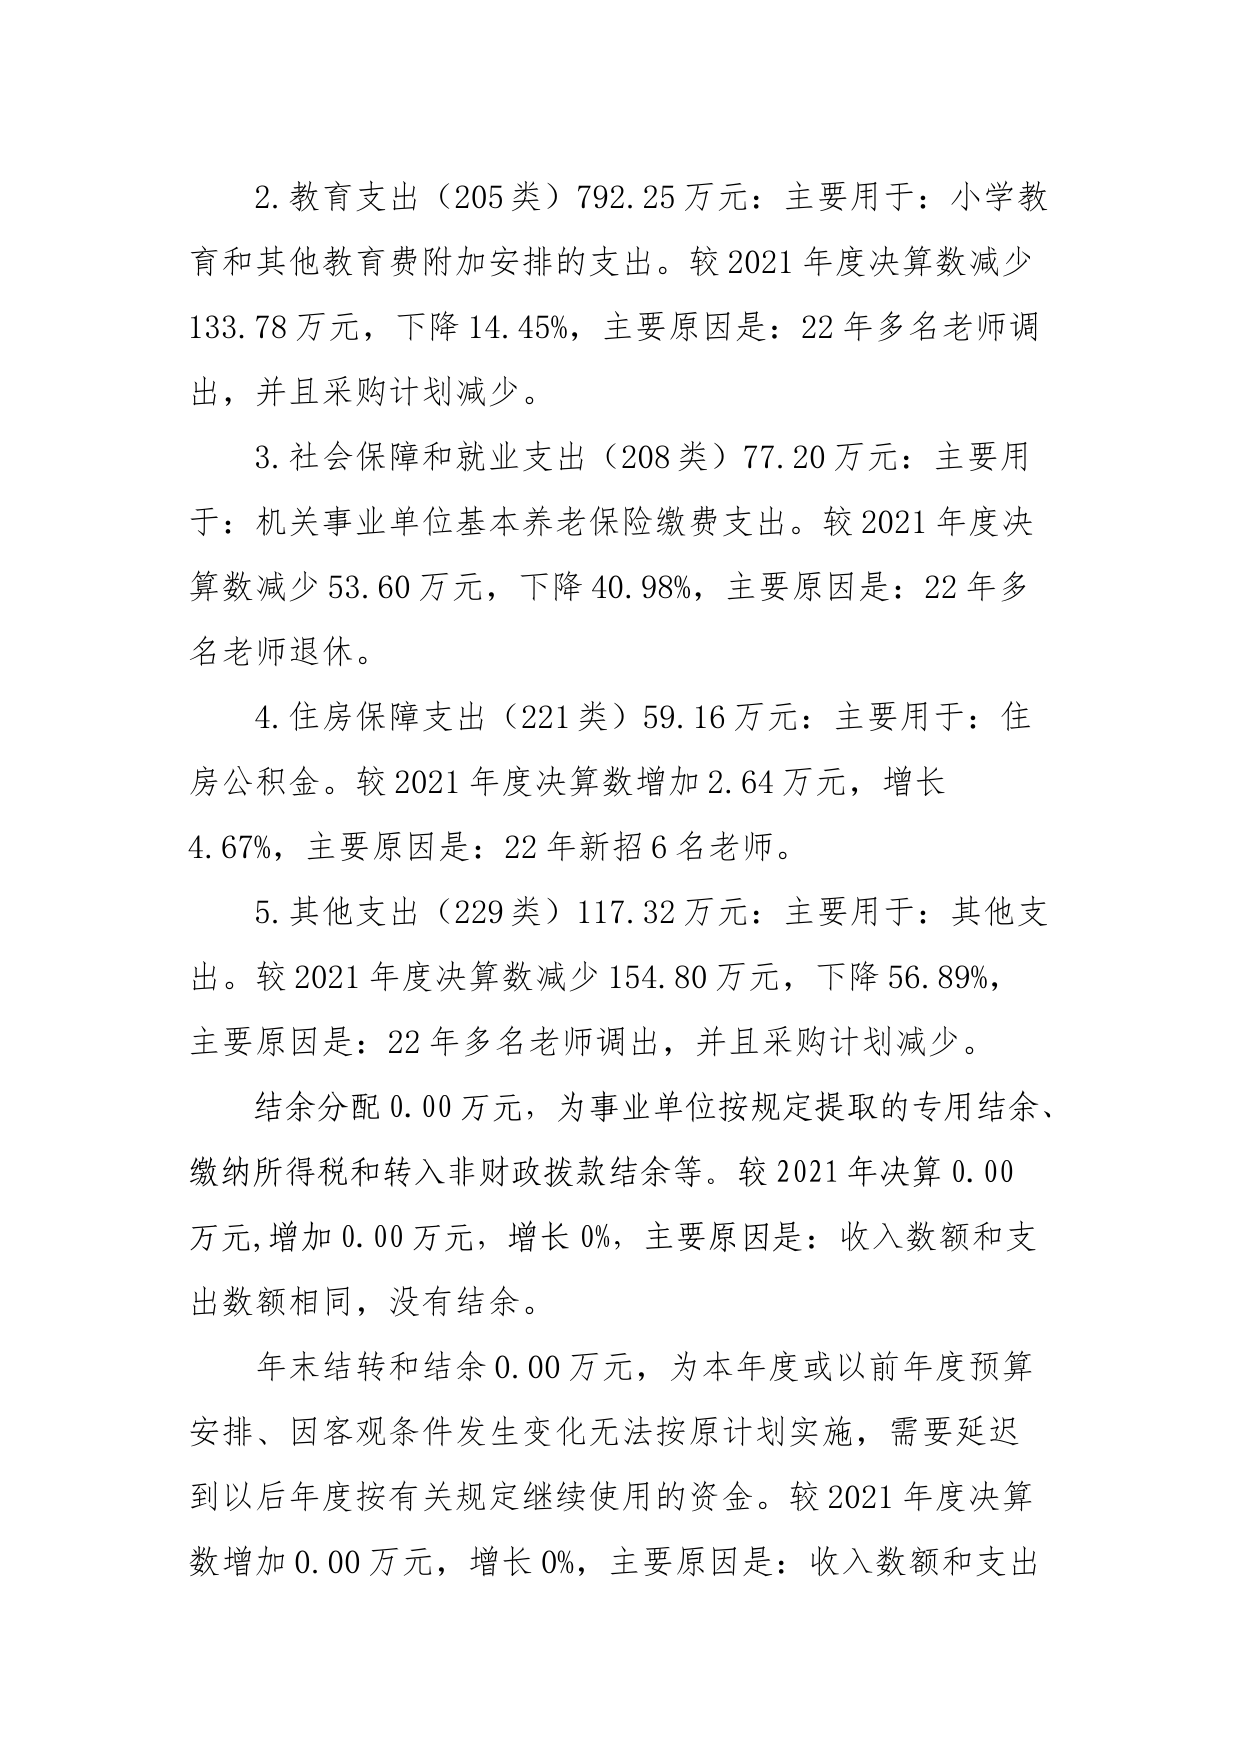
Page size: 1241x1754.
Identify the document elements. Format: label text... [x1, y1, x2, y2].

text 结余分配0.00万元，为事业单位按规定提取的专用结余、缴纳所得税和转入非财政拨款结余等。较2021年决算0.00万元,增加0.00万元，增长0%，主要原因是：收入数额和支出数额相同，没有结余。 [187, 1072, 1053, 1332]
list 5.其他支出（229 类）117.32万元：主要用于：其他支出。较2021年度决算数减少154.80万元，下降56.89%，主要原因是：22年多名老师调出，并且采购计划减少。 [187, 877, 1053, 1072]
text 4.住房保障支出（221 类）59.16万元：主要用于：住房公积金。较2021年度决算数增加2.64万元，增长4.67%，主要原因是：22年新招6名老师。 [187, 682, 1053, 877]
text 3.社会保障和就业支出（208 类）77.20万元：主要用于：机关事业单位基本养老保险缴费支出。较2021年度决算数减少53.60万元，下降40.98%，主要原因是：22年多名老师退休。 [187, 422, 1053, 682]
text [187, 1332, 1053, 1592]
text 2.教育支出（205 类）792.25万元：主要用于：小学教育和其他教育费附加安排的支出。较2021年度决算数减少133.78万元，下降14.45%，主要原因是：22年多名老师调出，并且采购计划减少。 [187, 162, 1053, 422]
